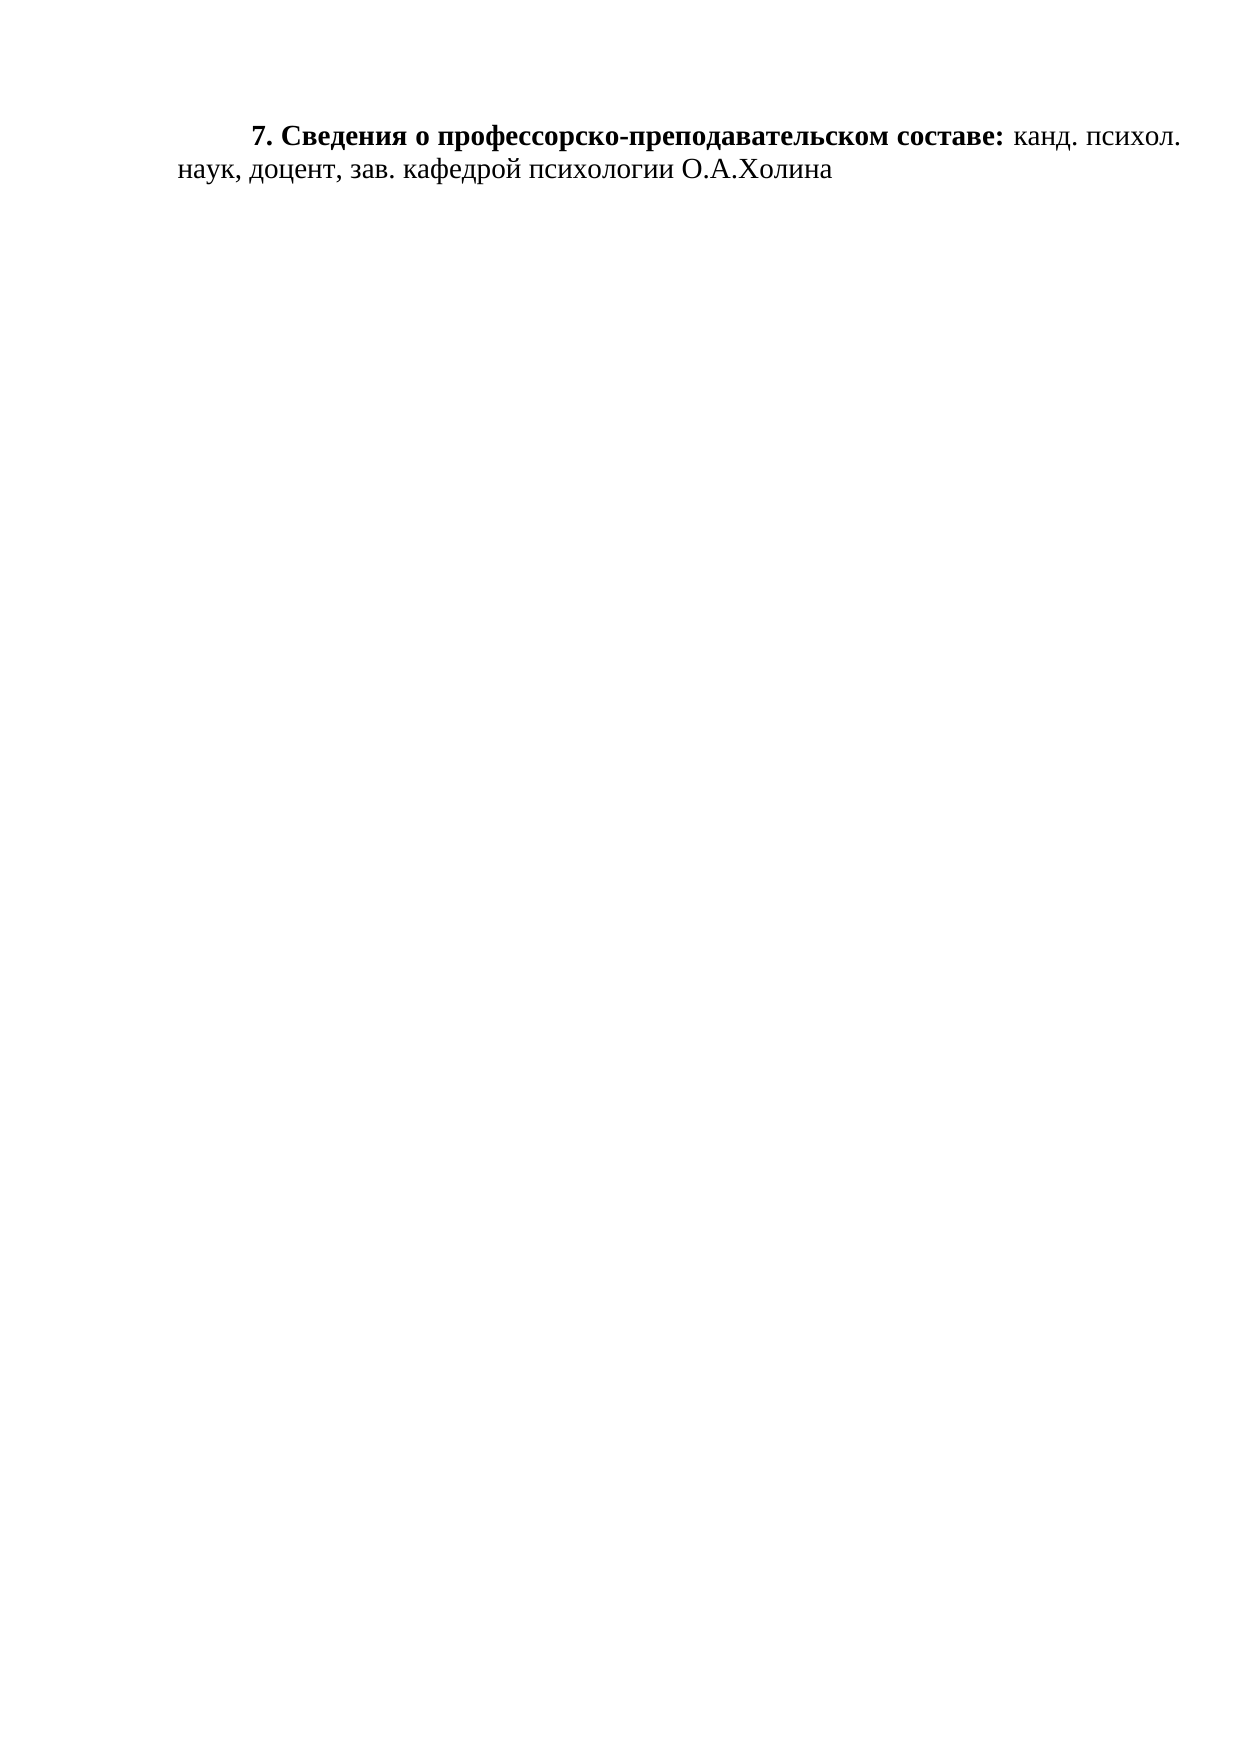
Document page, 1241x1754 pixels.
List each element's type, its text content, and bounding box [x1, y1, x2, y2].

text 7. Сведения о профессорско-преподавательском составе: канд. психол. наук, доцент, зав. кафедрой психологии О.А.Холина [177, 118, 1181, 185]
